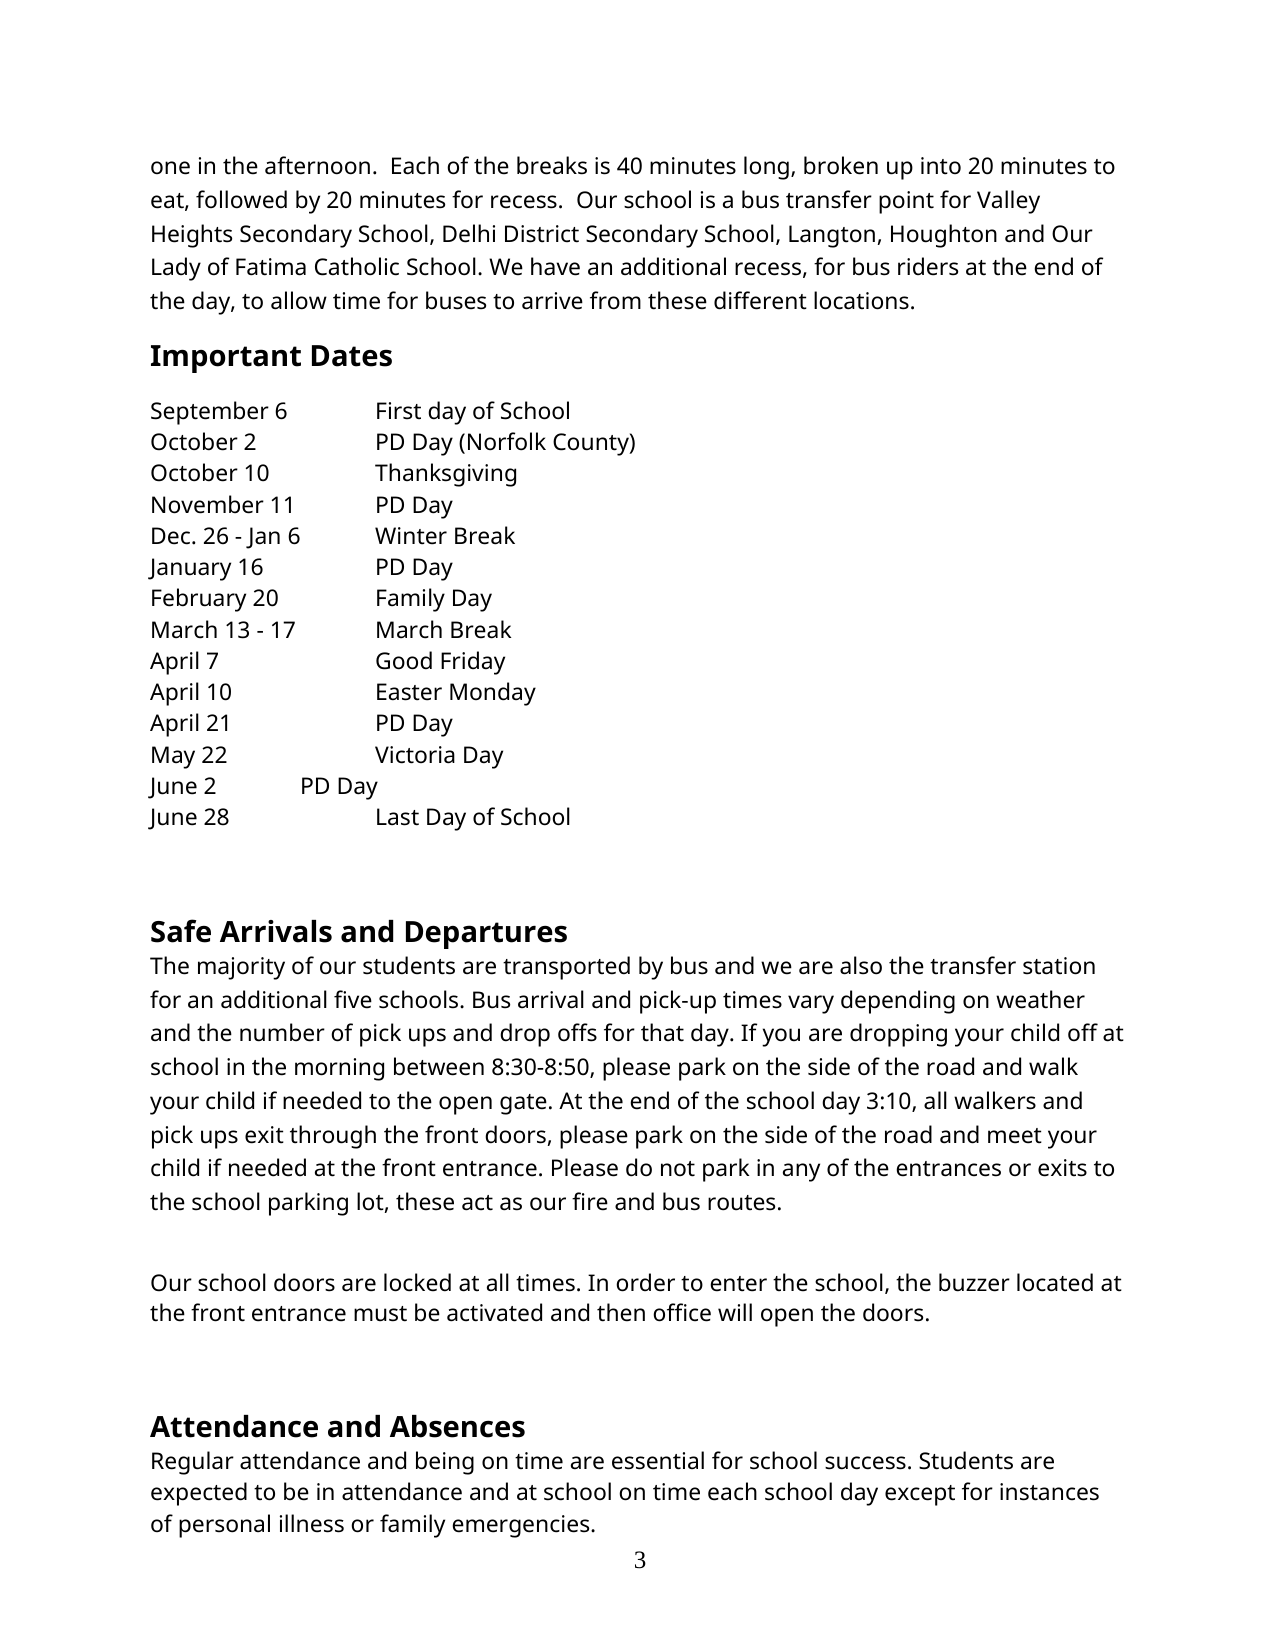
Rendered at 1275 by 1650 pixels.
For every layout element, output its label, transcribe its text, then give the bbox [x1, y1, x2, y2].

text April 21 PD Day [150, 707, 1125, 739]
text Important Dates [150, 335, 1129, 375]
text The majority of our students are transported by bus and we are also the transfer station for an additional five schools. Bus arrival and pick-up times vary depending on weather and the number of pick ups and drop offs for that day. If you are dropping your child off at school in the morning between 8:30-8:50, please park on the side of the road and walk your child if needed to the open gate. At the end of the school day 3:10, all walkers and pick ups exit through the front doors, please park on the side of the road and meet your child if needed at the front entrance. Please do not park in any of the entrances or exits to the school parking lot, these act as our fire and bus routes. [150, 950, 1129, 1217]
text September 6 First day of School [150, 395, 1125, 426]
text Regular attendance and being on time are essential for school success. Students are expected to be in attendance and at school on time each school day except for instances of personal illness or family emergencies. [150, 1445, 1125, 1539]
text November 11 PD Day [150, 489, 1125, 520]
text January 16 PD Day [150, 551, 1125, 582]
text June 2 PD Day [150, 770, 1125, 801]
text Safe Arrivals and Departures [150, 912, 1127, 950]
text March 13 - 17 March Break [150, 614, 1125, 645]
text October 10 Thanksgiving [150, 457, 1125, 489]
text April 10 Easter Monday [150, 676, 1125, 707]
text Attendance and Absences [150, 1407, 1127, 1445]
text Dec. 26 - Jan 6 Winter Break [150, 520, 1125, 551]
text May 22 Victoria Day [150, 739, 1125, 770]
text April 7 Good Friday [150, 645, 1125, 676]
text June 28 Last Day of School [150, 801, 1125, 832]
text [150, 150, 1129, 316]
text Our school doors are locked at all times. In order to enter the school, the buzzer located at the front entrance must be activated and then office will open the doors. [150, 1268, 1127, 1328]
text February 20 Family Day [150, 582, 1125, 614]
text October 2 PD Day (Norfolk County) [150, 426, 1125, 457]
